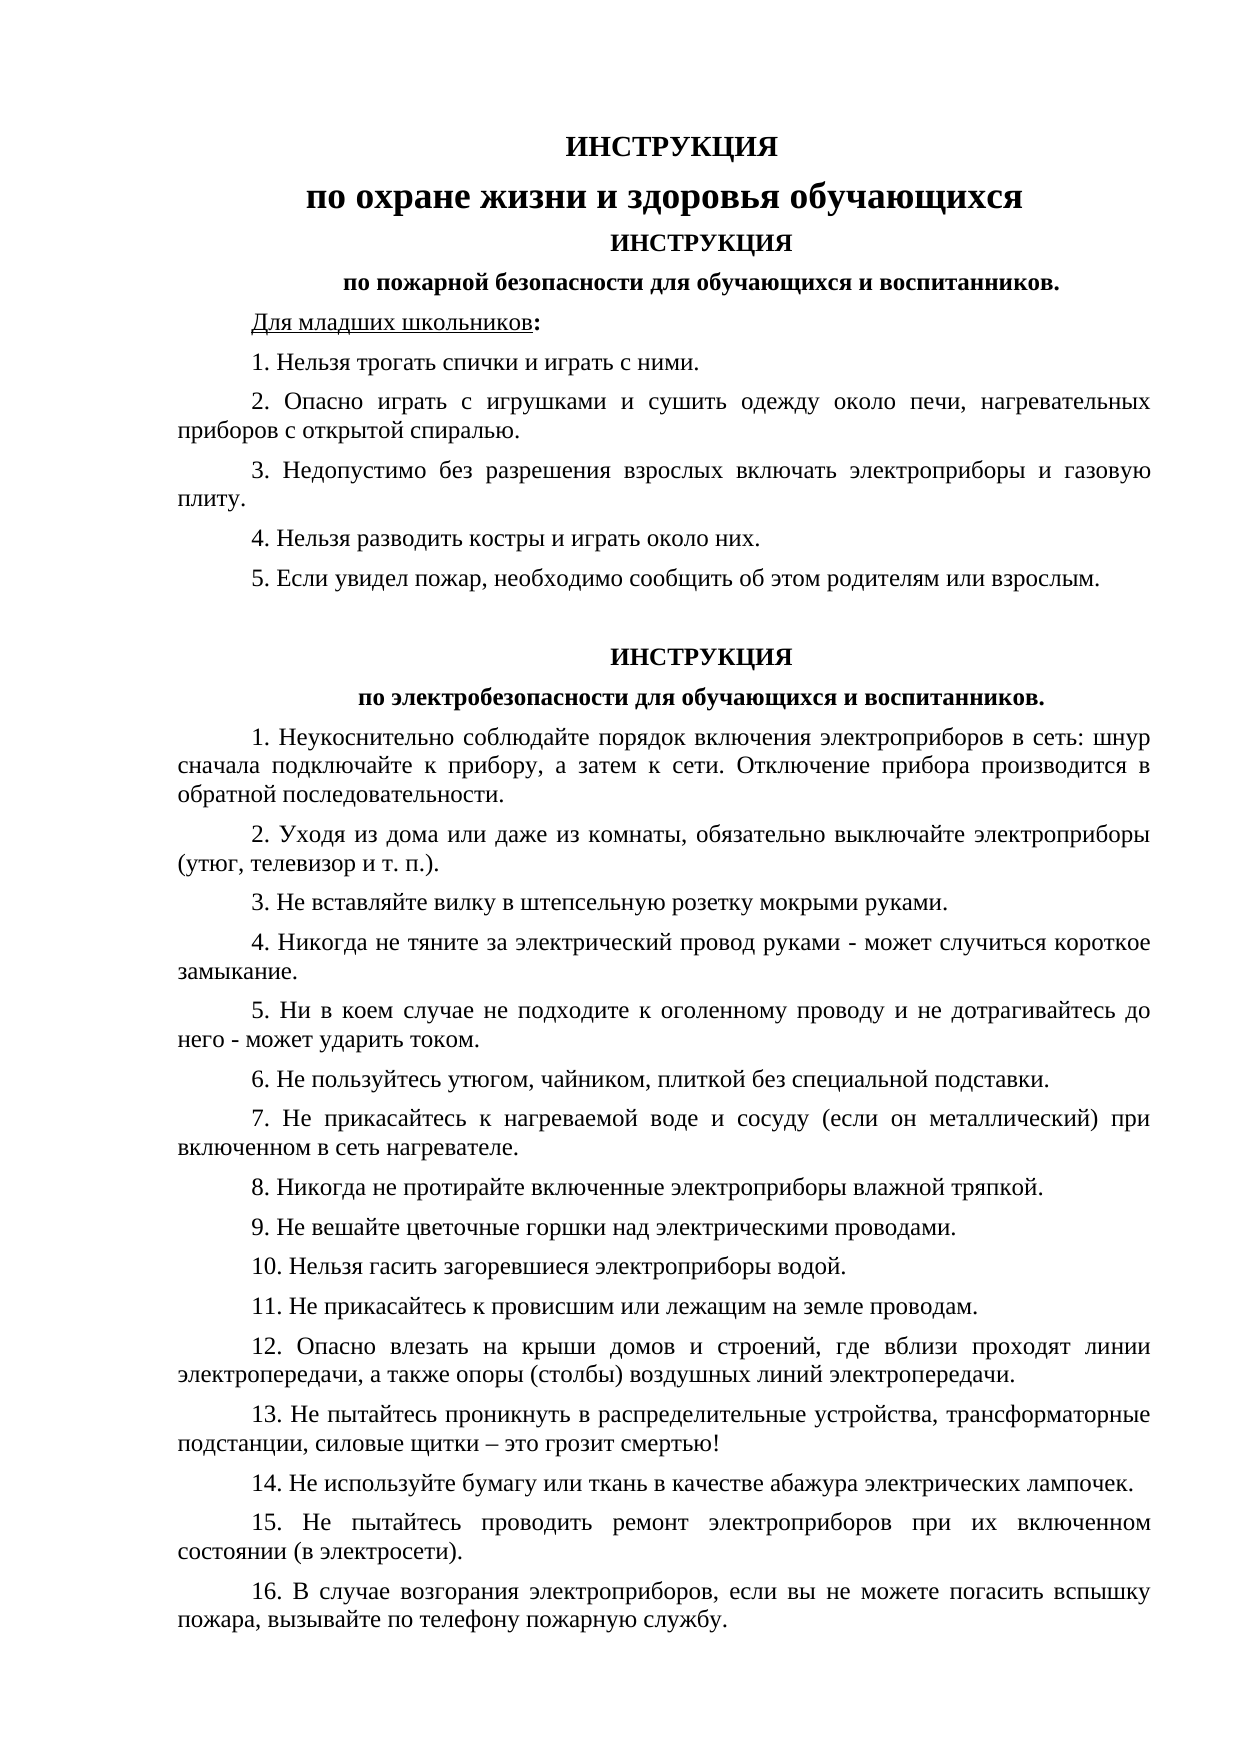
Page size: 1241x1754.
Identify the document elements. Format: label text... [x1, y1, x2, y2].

text 12. Опасно влезать на крыши домов и строений, где вблизи проходят линии электропередачи, а также опоры (столбы) воздушных линий электропередачи. [177, 1331, 1152, 1388]
text 2. Опасно играть с игрушками и сушить одежду около печи, нагревательных приборов с открытой спиралью. [177, 386, 1152, 444]
text 14. Не используйте бумагу или ткань в качестве абажура электрических лампочек. [177, 1468, 1152, 1496]
text 3. Недопустимо без разрешения взрослых включать электроприборы и газовую плиту. [177, 455, 1152, 512]
text по электробезопасности для обучающихся и воспитанников. [177, 682, 1152, 711]
text 2. Уходя из дома или даже из комнаты, обязательно выключайте электроприборы (утюг, телевизор и т. п.). [177, 819, 1152, 876]
text ИНСТРУКЦИЯ [177, 129, 1152, 163]
text 3. Не вставляйте вилку в штепсельную розетку мокрыми руками. [177, 887, 1152, 916]
text 4. Никогда не тяните за электрический провод руками - может случиться короткое замыкание. [177, 927, 1152, 984]
text 1. Нельзя трогать спички и играть с ними. [177, 347, 1152, 375]
text ИНСТРУКЦИЯ [177, 228, 1152, 256]
text 11. Не прикасайтесь к провисшим или лежащим на земле проводам. [177, 1291, 1152, 1320]
text 15. Не пытайтесь проводить ремонт электроприборов при их включенном состоянии (в электросети). [177, 1507, 1152, 1565]
text по пожарной безопасности для обучающихся и воспитанников. [177, 267, 1152, 296]
text 8. Никогда не протирайте включенные электроприборы влажной тряпкой. [177, 1172, 1152, 1201]
text 1. Неукоснительно соблюдайте порядок включения электроприборов в сеть: шнур сначала подключайте к прибору, а затем к сети. Отключение прибора производится в обратной последовательности. [177, 722, 1152, 808]
text 10. Нельзя гасить загоревшиеся электроприборы водой. [177, 1251, 1152, 1280]
text Для младших школьников: [177, 307, 1152, 336]
text 16. В случае возгорания электроприборов, если вы не можете погасить вспышку пожара, вызывайте по телефону пожарную службу. [177, 1576, 1152, 1633]
text 13. Не пытайтесь проникнуть в распределительные устройства, трансформаторные подстанции, силовые щитки – это грозит смертью! [177, 1399, 1152, 1457]
text 4. Нельзя разводить костры и играть около них. [177, 523, 1152, 552]
text 9. Не вешайте цветочные горшки над электрическими проводами. [177, 1212, 1152, 1240]
text 5. Если увидел пожар, необходимо сообщить об этом родителям или взрослым. [177, 563, 1152, 592]
text ИНСТРУКЦИЯ [177, 642, 1152, 671]
text 7. Не прикасайтесь к нагреваемой воде и сосуду (если он металлический) при включенном в сеть нагревателе. [177, 1103, 1152, 1161]
text по охране жизни и здоровья обучающихся [177, 173, 1152, 217]
text 6. Не пользуйтесь утюгом, чайником, плиткой без специальной подставки. [177, 1064, 1152, 1093]
text 5. Ни в коем случае не подходите к оголенному проводу и не дотрагивайтесь до него - может ударить током. [177, 995, 1152, 1053]
